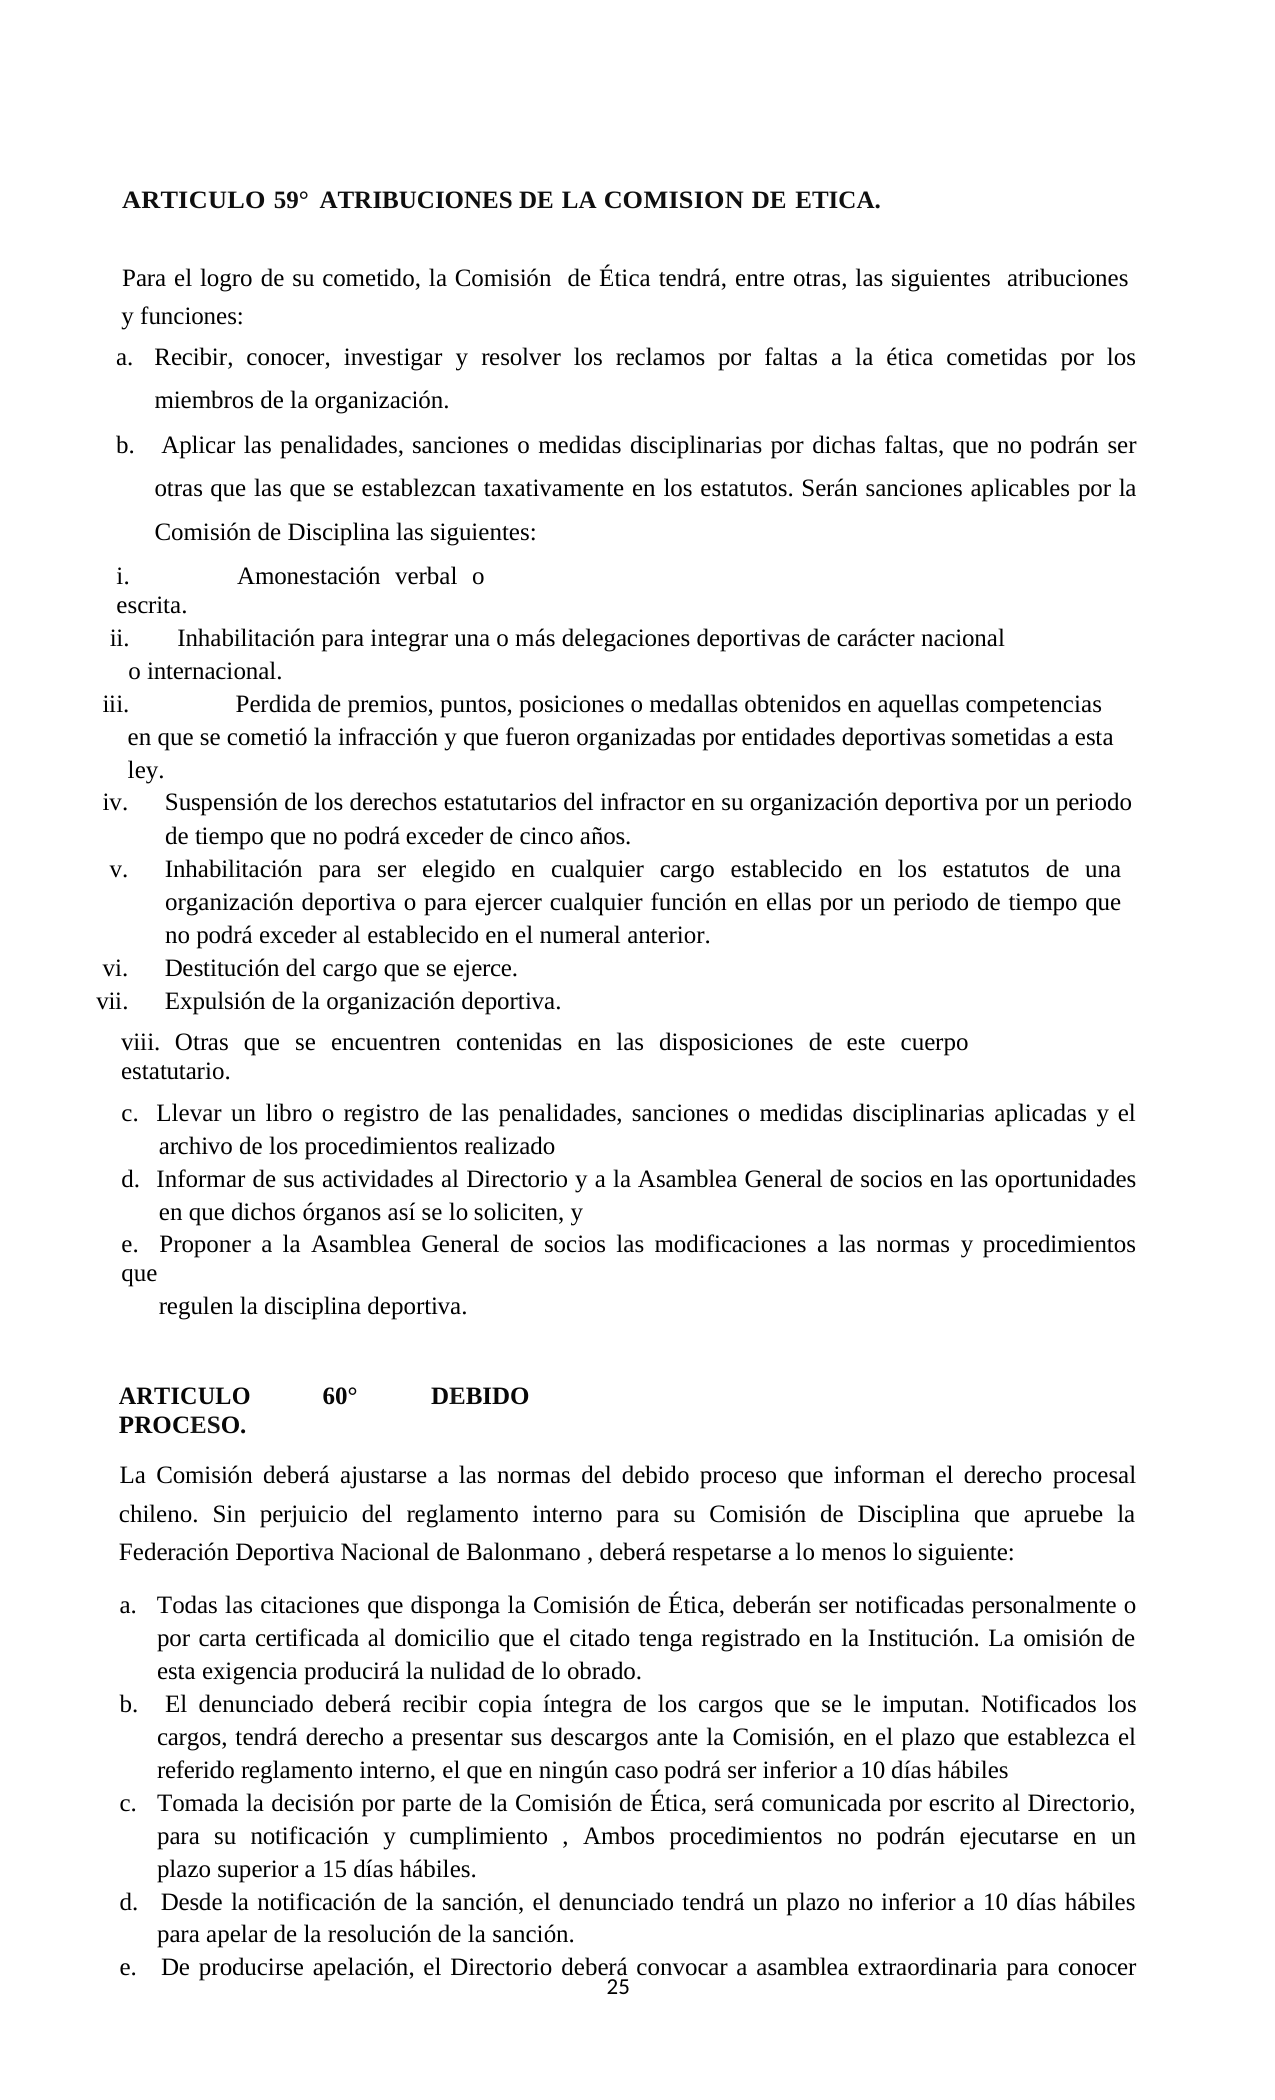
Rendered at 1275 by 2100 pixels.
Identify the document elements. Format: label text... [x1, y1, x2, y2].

text d. Informar de sus actividades al Directorio y a la Asamblea General de socios en las oportunidades en que dichos órganos así se lo soliciten, y [121, 1164, 1136, 1225]
text viii. Otras que se encuentren contenidas en las disposiciones de este cuerpo estatutario. [121, 1027, 969, 1085]
text c. Tomada la decisión por parte de la Comisión de Ética, será comunicada por escrito al Directorio, para su notificación y cumplimiento , Ambos procedimientos no podrán ejecutarse en un plazo superior a 15 días hábiles. [119, 1788, 1136, 1883]
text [119, 1952, 1136, 1981]
text c. Llevar un libro o registro de las penalidades, sanciones o medidas disciplinarias aplicadas y el archivo de los procedimientos realizado [121, 1098, 1136, 1159]
text a. Todas las citaciones que disponga la Comisión de Ética, deberán ser notificadas personalmente o por carta certificada al domicilio que el citado tenga registrado en la Institución. La omisión de esta exigencia producirá la nulidad de lo obrado. [119, 1591, 1136, 1685]
text e. Proponer a la Asamblea General de socios las modificaciones a las normas y procedimientos que [121, 1230, 1136, 1287]
text v. Inhabilitación para ser elegido en cualquier cargo establecido en los estatutos de una organización deportiva o para ejercer cualquier función en ellas por un periodo de tiempo que no podrá exceder al establecido en el numeral anterior. [109, 854, 1122, 948]
text Para el logro de su cometido, la Comisión de Ética tendrá, entre otras, las siguientes atribuciones y funciones: [121, 263, 1136, 330]
text de tiempo que no podrá exceder de cinco años. [165, 821, 1144, 849]
text regulen la disciplina deportiva. [159, 1291, 1144, 1320]
text iii. Perdida de premios, puntos, posiciones o medallas obtenidos en aquellas competencias en que se cometió la infracción y que fueron organizadas por entidades deportivas sometidas a esta ley. [102, 689, 1123, 783]
text i. Amonestación verbal o escrita. [116, 561, 484, 619]
text b. Aplicar las penalidades, sanciones o medidas disciplinarias por dichas faltas, que no podrán ser otras que las que se establezcan taxativamente en los estatutos. Serán sanciones aplicables por la Comisión de Disciplina las siguientes: [116, 430, 1136, 546]
text ARTICULO 59° ATRIBUCIONES DE LA COMISION DE ETICA. [122, 185, 889, 214]
text vii. Expulsión de la organización deportiva. [96, 986, 1144, 1014]
text b. El denunciado deberá recibir copia íntegra de los cargos que se le imputan. Notificados los cargos, tendrá derecho a presentar sus descargos ante la Comisión, en el plazo que establezca el referido reglamento interno, el que en ningún caso podrá ser inferior a 10 días hábiles [119, 1689, 1136, 1783]
text vi. Destitución del cargo que se ejerce. [102, 953, 1144, 982]
text La Comisión deberá ajustarse a las normas del debido proceso que informan el derecho procesal chileno. Sin perjuicio del reglamento interno para su Comisión de Disciplina que apruebe la Federación Deportiva Nacional de Balonmano , deberá respetarse a lo menos lo siguiente: [119, 1460, 1136, 1566]
text a. Recibir, conocer, investigar y resolver los reclamos por faltas a la ética cometidas por los miembros de la organización. [116, 342, 1136, 414]
text ARTICULO 60° DEBIDO PROCESO. [119, 1381, 529, 1438]
text ii. Inhabilitación para integrar una o más delegaciones deportivas de carácter nacional o internacional. [109, 623, 1009, 685]
text iv. Suspensión de los derechos estatutarios del infractor en su organización deportiva por un periodo [102, 788, 1144, 816]
text d. Desde la notificación de la sanción, el denunciado tendrá un plazo no inferior a 10 días hábiles para apelar de la resolución de la sanción. [119, 1887, 1136, 1948]
